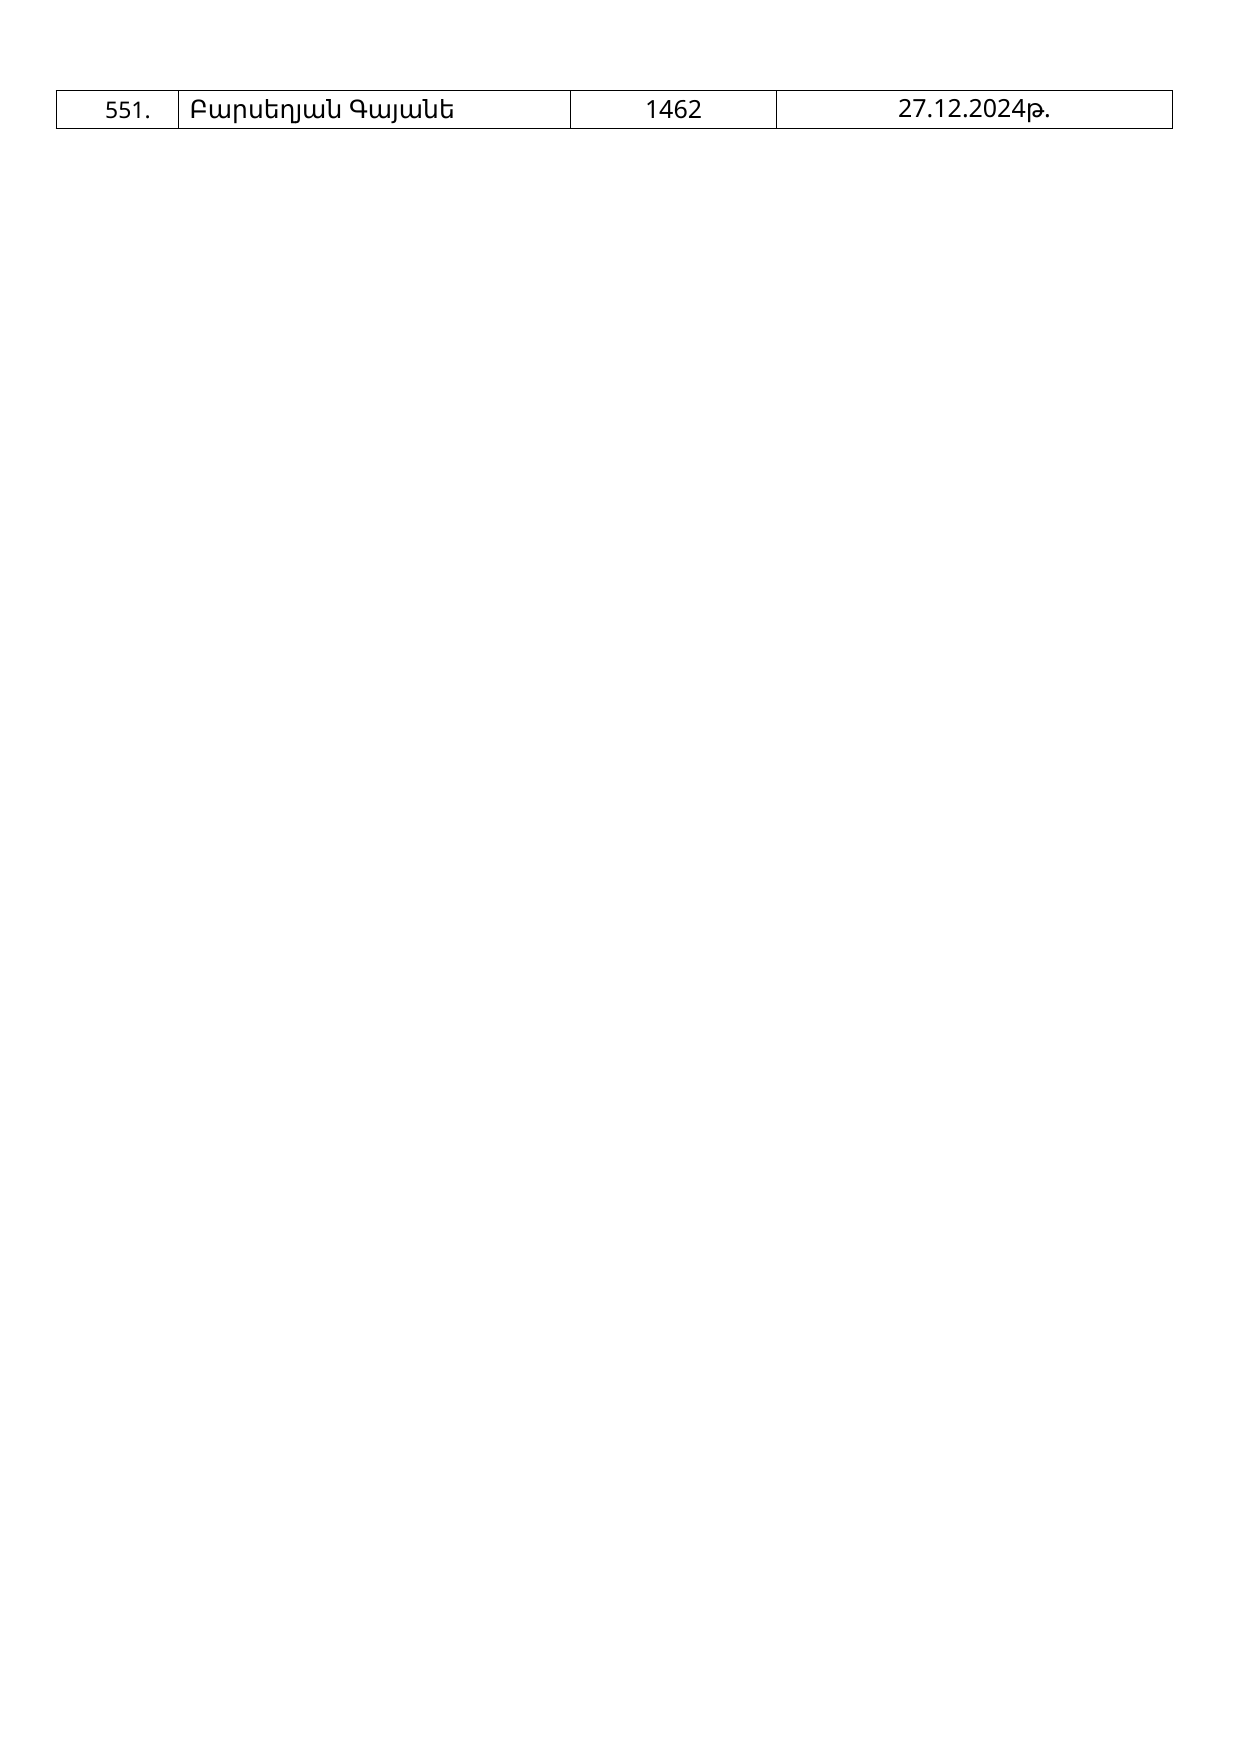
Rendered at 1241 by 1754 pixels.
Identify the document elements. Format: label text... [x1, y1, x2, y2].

table_cell Բարսեղյան Գայանե [179, 91, 570, 127]
table_cell [57, 91, 178, 127]
table_cell 27.12.2024թ. [777, 91, 1172, 127]
table_cell 1462 [571, 91, 776, 127]
